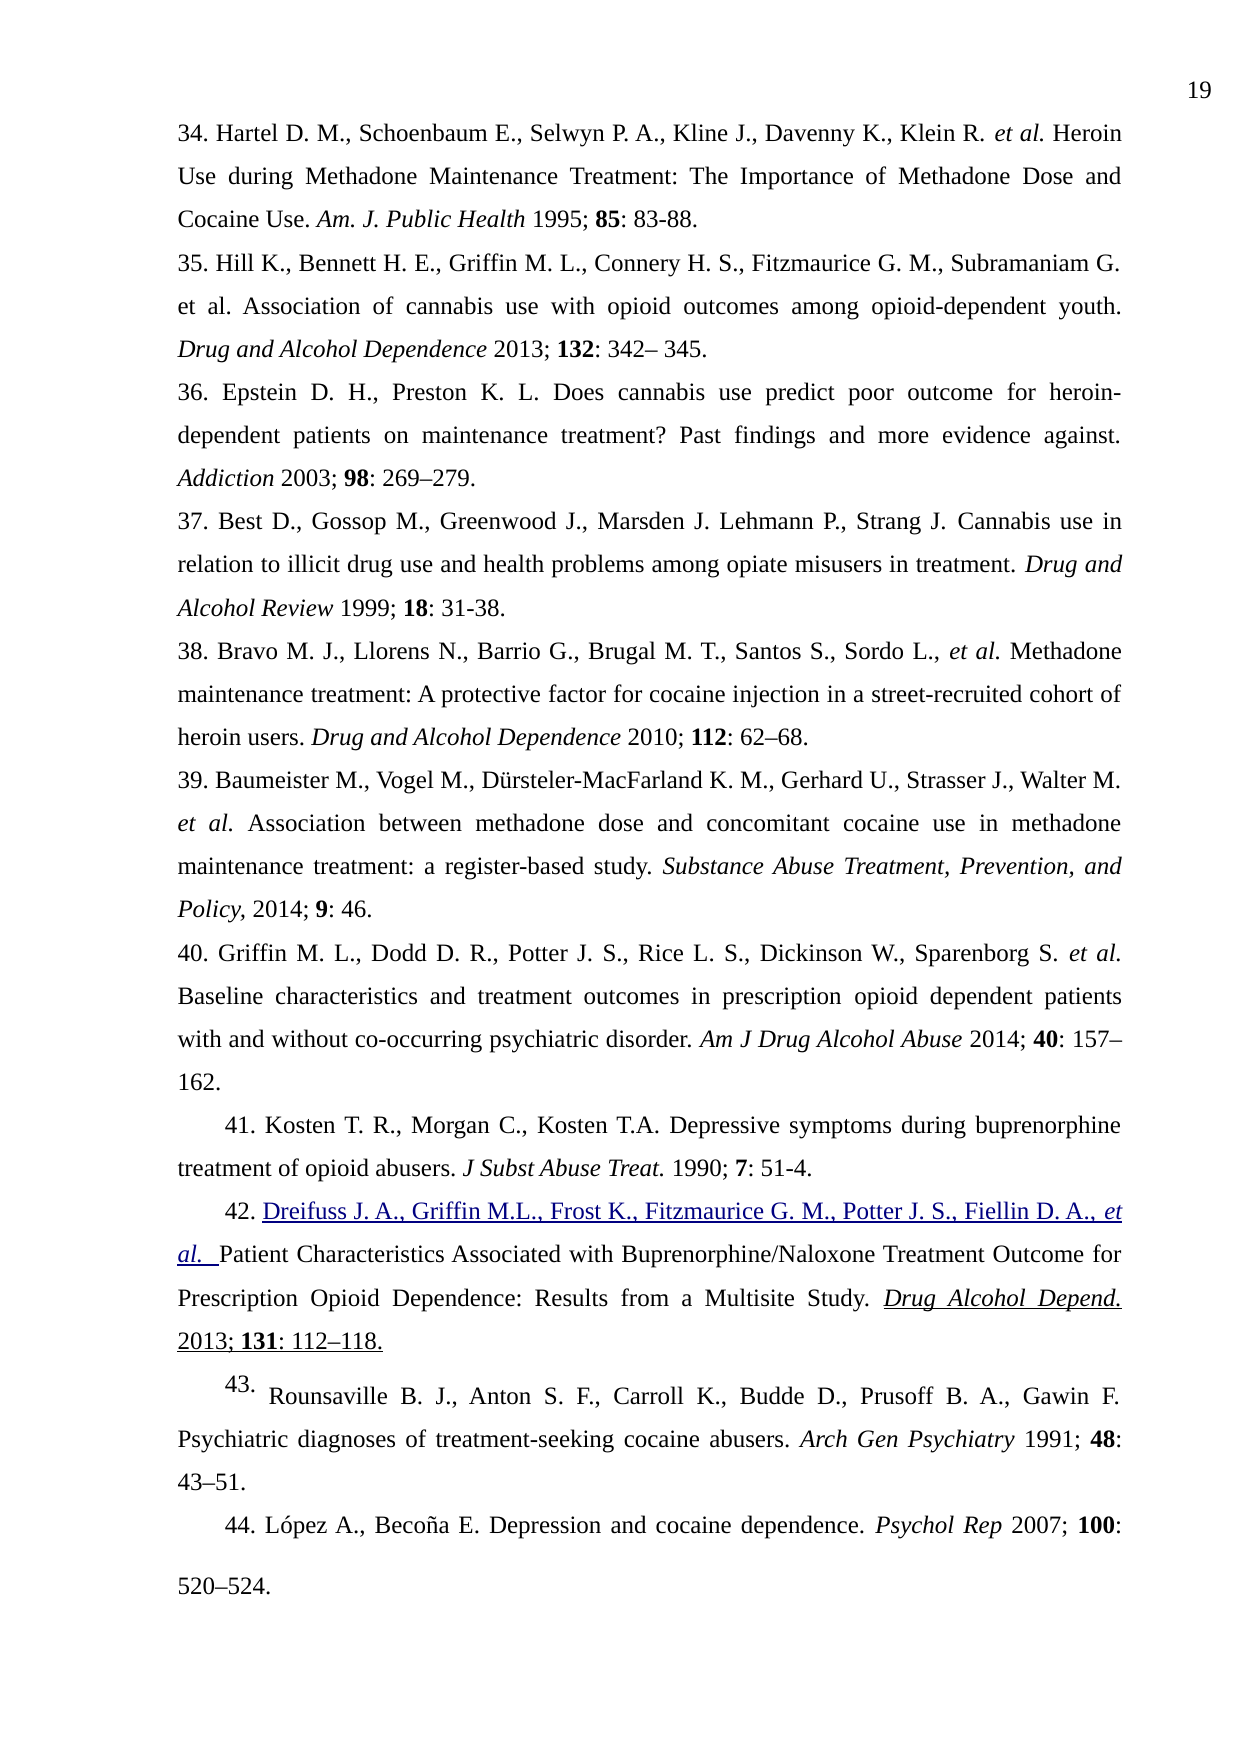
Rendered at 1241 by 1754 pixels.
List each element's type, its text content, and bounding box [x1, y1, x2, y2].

text 42. Dreifuss J. A., Griffin M.L., Frost K., Fitzmaurice G. M., Potter J. S., Fiellin D. A., et al. Patient Characteristics Associated with Buprenorphine/Naloxone Treatment Outcome for Prescription Opioid Dependence: Results from a Multisite Study. Drug Alcohol Depend. 2013; 131: 112–118. [177, 1196, 1122, 1354]
text 36. Epstein D. H., Preston K. L. Does cannabis use predict poor outcome for heroin-dependent patients on maintenance treatment? Past findings and more evidence against. Addiction 2003; 98: 269–279. [177, 377, 1122, 492]
text 39. Baumeister M., Vogel M., Dürsteler-MacFarland K. M., Gerhard U., Strasser J., Walter M. et al. Association between methadone dose and concomitant cocaine use in methadone maintenance treatment: a register-based study. Substance Abuse Treatment, Prevention, and Policy, 2014; 9: 46. [177, 765, 1122, 923]
text 41. Kosten T. R., Morgan C., Kosten T.A. Depressive symptoms during buprenorphine treatment of opioid abusers. J Subst Abuse Treat. 1990; 7: 51-4. [177, 1110, 1122, 1182]
text 44. López A., Becoña E. Depression and cocaine dependence. Psychol Rep 2007; 100: 520–524. [177, 1510, 1122, 1612]
text 34. Hartel D. M., Schoenbaum E., Selwyn P. A., Kline J., Davenny K., Klein R. et al. Heroin Use during Methadone Maintenance Treatment: The Importance of Methadone Dose and Cocaine Use. Am. J. Public Health 1995; 85: 83-88. [177, 118, 1122, 233]
text 40. Griffin M. L., Dodd D. R., Potter J. S., Rice L. S., Dickinson W., Sparenborg S. et al. Baseline characteristics and treatment outcomes in prescription opioid dependent patients with and without co-occurring psychiatric disorder. Am J Drug Alcohol Abuse 2014; 40: 157–162. [177, 938, 1122, 1096]
text 35. Hill K., Bennett H. E., Griffin M. L., Connery H. S., Fitzmaurice G. M., Subramaniam G. et al. Association of cannabis use with opioid outcomes among opioid-dependent youth. Drug and Alcohol Dependence 2013; 132: 342– 345. [177, 248, 1122, 363]
text 43. Rounsaville B. J., Anton S. F., Carroll K., Budde D., Prusoff B. A., Gawin F. Psychiatric diagnoses of treatment-seeking cocaine abusers. Arch Gen Psychiatry 1991; 48: 43–51. [177, 1369, 1122, 1496]
text 37. Best D., Gossop M., Greenwood J., Marsden J. Lehmann P., Strang J. Cannabis use in relation to illicit drug use and health problems among opiate misusers in treatment. Drug and Alcohol Review 1999; 18: 31-38. [177, 506, 1122, 621]
text 38. Bravo M. J., Llorens N., Barrio G., Brugal M. T., Santos S., Sordo L., et al. Methadone maintenance treatment: A protective factor for cocaine injection in a street-recruited cohort of heroin users. Drug and Alcohol Dependence 2010; 112: 62–68. [177, 636, 1122, 751]
